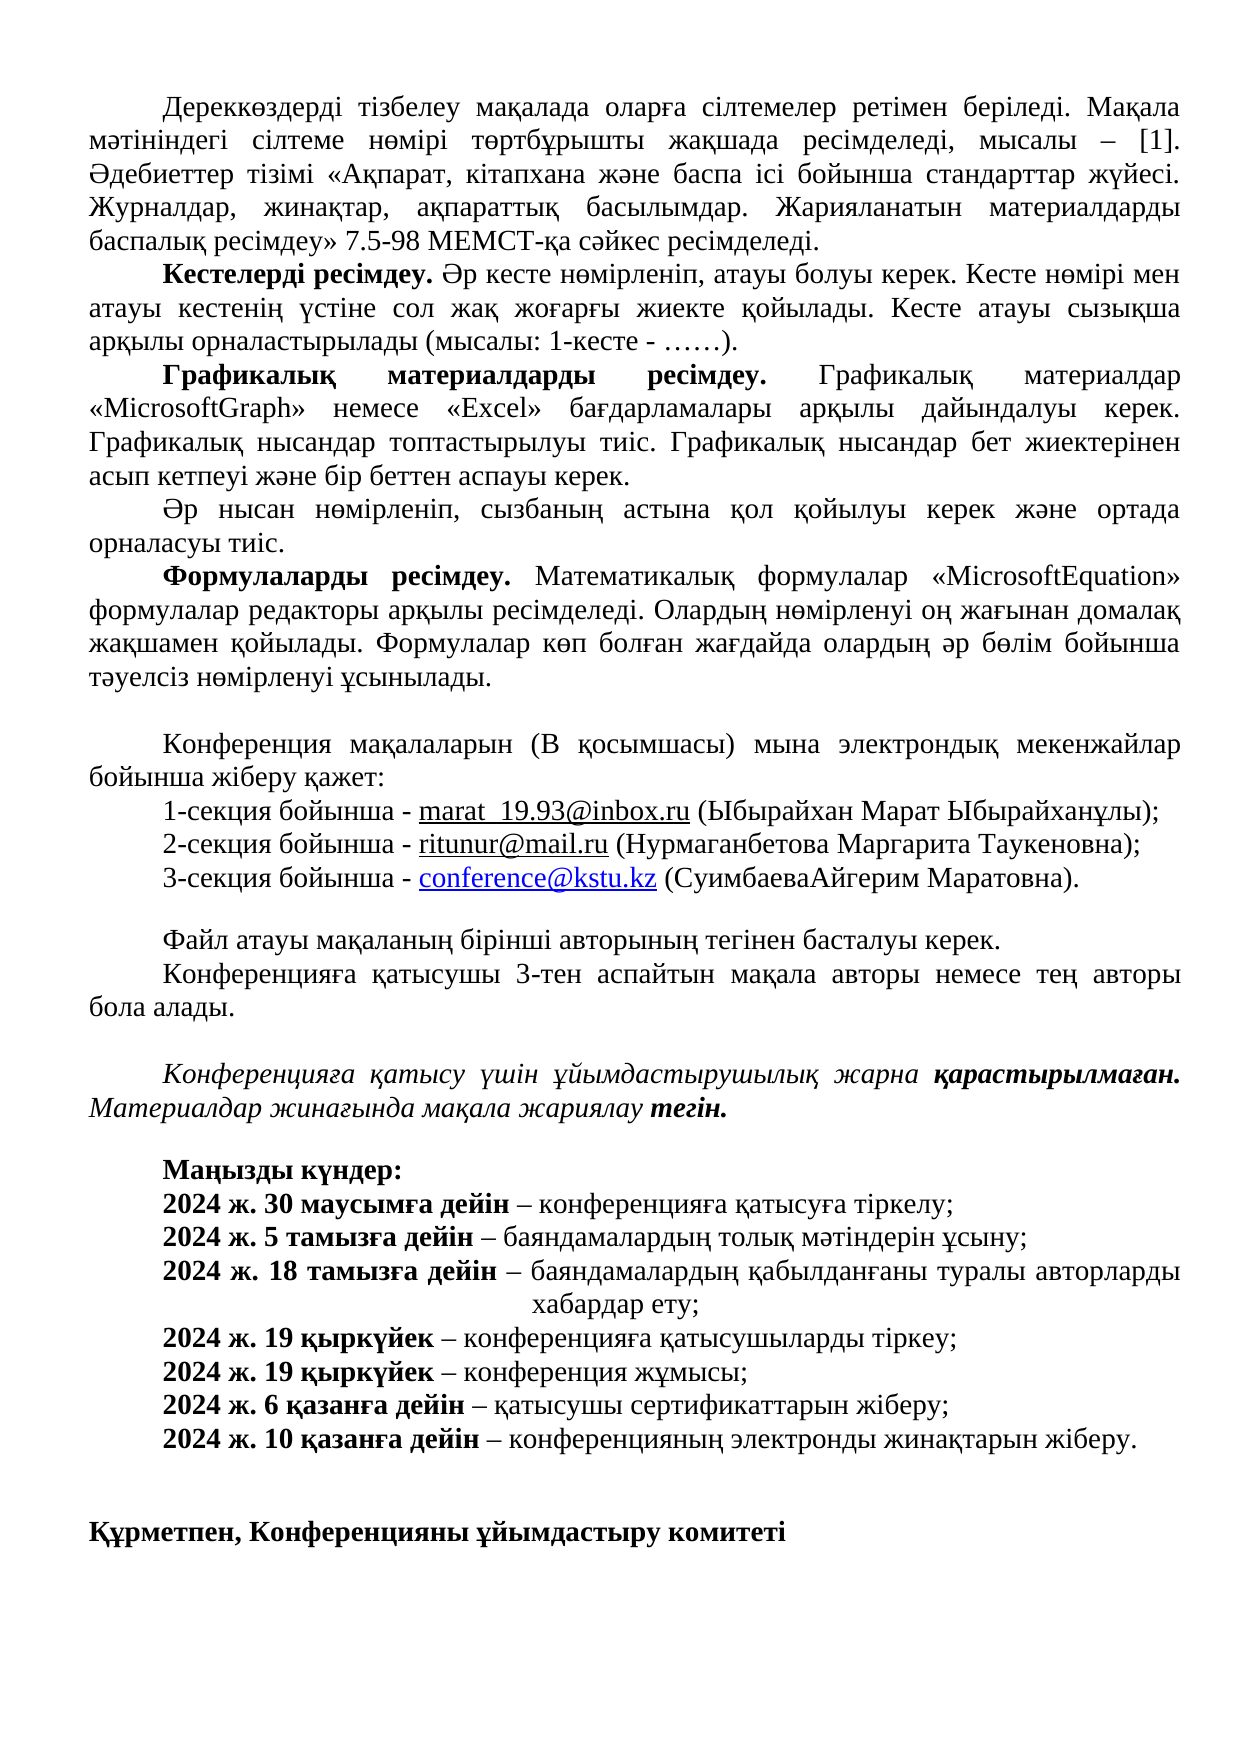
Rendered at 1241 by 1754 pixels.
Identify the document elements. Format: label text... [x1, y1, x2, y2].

text 2024 ж. 19 қыркүйек – конференцияға қатысушыларды тіркеу; [89, 1320, 1181, 1354]
text 2024 ж. 10 қазанға дейін – конференцияның электронды жинақтарын жіберу. [89, 1421, 1181, 1454]
text 2024 ж. 30 маусымға дейін – конференцияға қатысуға тіркелу; [89, 1186, 1181, 1219]
text 2-секция бойынша - ritunur@mail.ru (Нурмаганбетова Маргарита Таукеновна); [89, 827, 1181, 860]
text Конференцияға қатысу үшін ұйымдастырушылық жарна қарастырылмаған. Материалдар жинағында мақала жариялау тегін. [89, 1057, 1181, 1124]
text 2024 ж. 5 тамызға дейін – баяндамалардың толық мәтіндерін ұсыну; [89, 1219, 1181, 1253]
text 3-секция бойынша - conference@kstu.kz (СуимбаеваАйгерим Маратовна). [89, 860, 1181, 894]
text 2024 ж. 19 қыркүйек – конференция жұмысы; [89, 1354, 1181, 1387]
text 2024 ж. 18 тамызға дейін – баяндамалардың қабылданғаны туралы авторларды хабардар ету; [162, 1253, 1181, 1320]
text Маңызды күндер: [89, 1152, 1181, 1186]
text Кестелерді ресімдеу. Әр кесте нөмірленіп, атауы болуы керек. Кесте нөмірі мен атауы кестенің үстіне сол жақ жоғарғы жиекте қойылады. Кесте атауы сызықша арқылы орналастырылады (мысалы: 1-кесте - ……). [89, 256, 1181, 357]
text Әр нысан нөмірленіп, сызбаның астына қол қойылуы керек және ортада орналасуы тиіс. [89, 491, 1181, 558]
text Құрметпен, Конференцияны ұйымдастыру комитеті [89, 1514, 1181, 1547]
text Файл атауы мақаланың бірінші авторының тегінен басталуы керек. [89, 922, 1181, 956]
text 2024 ж. 6 қазанға дейін – қатысушы сертификаттарын жіберу; [89, 1387, 1181, 1421]
text Конференцияға қатысушы 3-тен аспайтын мақала авторы немесе тең авторы бола алады. [89, 956, 1181, 1023]
text Графикалық материалдарды ресімдеу. Графикалық материалдар «MicrosoftGraph» немесе «Excel» бағдарламалары арқылы дайындалуы керек. Графикалық нысандар топтастырылуы тиіс. Графикалық нысандар бет жиектерінен асып кетпеуі және бір беттен аспауы керек. [89, 357, 1181, 491]
text Дереккөздерді тізбелеу мақалада оларға сілтемелер ретімен беріледі. Мақала мәтініндегі сілтеме нөмірі төртбұрышты жақшада ресімделеді, мысалы – [1]. Әдебиеттер тізімі «Ақпарат, кітапхана және баспа ісі бойынша стандарттар жүйесі. Журналдар, жинақтар, ақпараттық басылымдар. Жарияланатын материалдарды баспалық ресімдеу» 7.5-98 МЕМСТ-қа сәйкес ресімделеді. [89, 89, 1181, 256]
text Формулаларды ресімдеу. Математикалық формулалар «MicrosoftEquation» формулалар редакторы арқылы ресімделеді. Олардың нөмірленуі оң жағынан домалақ жақшамен қойылады. Формулалар көп болған жағдайда олардың әр бөлім бойынша тәуелсіз нөмірленуі ұсынылады. [89, 558, 1181, 692]
text Конференция мақалаларын (В қосымшасы) мына электрондық мекенжайлар бойынша жіберу қажет: [89, 726, 1181, 793]
text 1-секция бойынша - marat_19.93@inbox.ru (Ыбырайхан Марат Ыбырайханұлы); [89, 793, 1181, 827]
